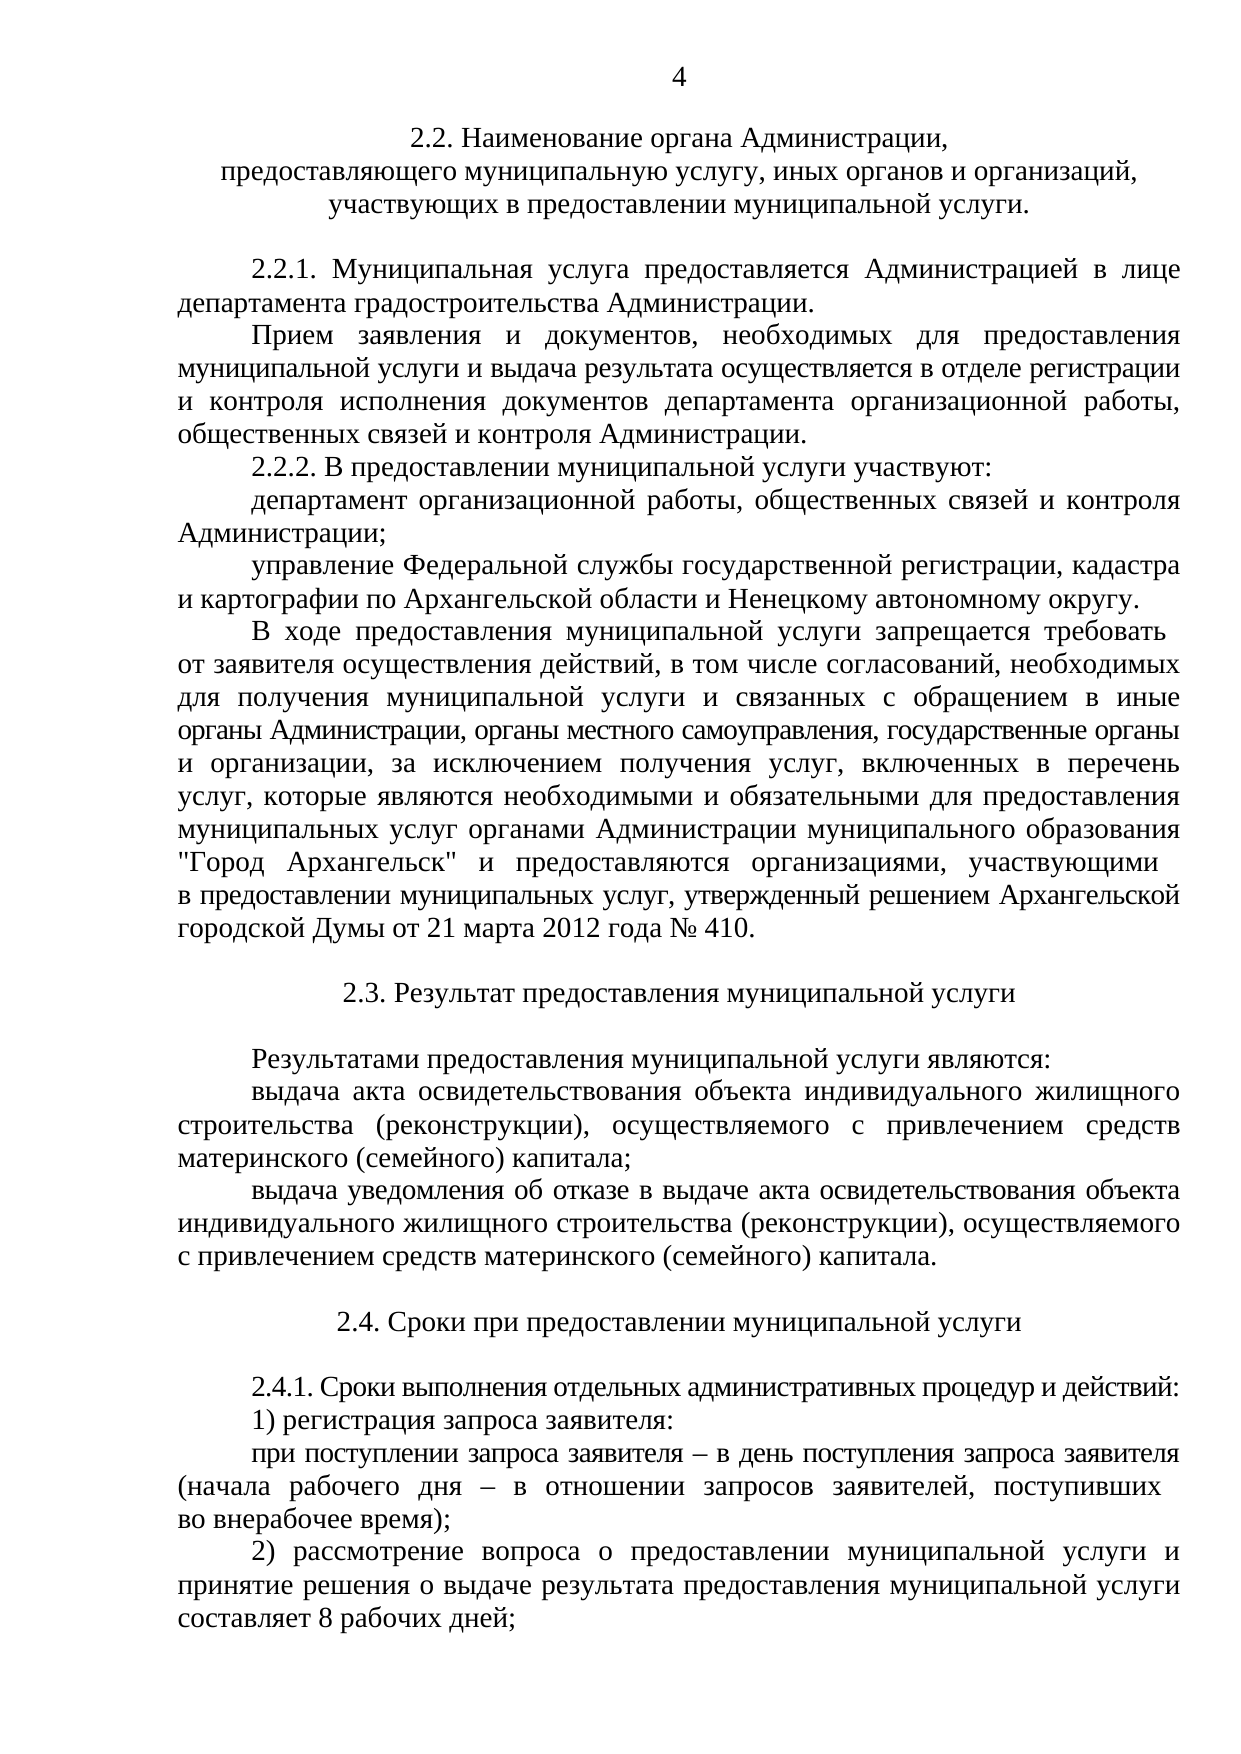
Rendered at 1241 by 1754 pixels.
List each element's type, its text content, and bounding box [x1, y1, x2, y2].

text Прием заявления и документов, необходимых для предоставления муниципальной услуги и выдача результата осуществляется в отделе регистрации и контроля исполнения документов департамента организационной работы, общественных связей и контроля Администрации. [177, 318, 1181, 450]
text департамент организационной работы, общественных связей и контроля Администрации; [177, 483, 1181, 548]
text 2.2. Наименование органа Администрации, [177, 121, 1181, 154]
text выдача акта освидетельствования объекта индивидуального жилищного строительства (реконструкции), осуществляемого с привлечением средств материнского (семейного) капитала; [177, 1074, 1181, 1173]
text 1) регистрация запроса заявителя: [177, 1403, 1181, 1436]
text выдача уведомления об отказе в выдаче акта освидетельствования объекта индивидуального жилищного строительства (реконструкции), осуществляемого с привлечением средств материнского (семейного) капитала. [177, 1173, 1181, 1272]
text предоставляющего муниципальную услугу, иных органов и организаций, участвующих в предоставлении муниципальной услуги. [177, 154, 1181, 220]
text Результатами предоставления муниципальной услуги являются: [177, 1042, 1181, 1074]
text 2.4. Сроки при предоставлении муниципальной услуги [177, 1305, 1181, 1337]
text В ходе предоставления муниципальной услуги запрещается требовать от заявителя осуществления действий, в том числе согласований, необходимых для получения муниципальной услуги и связанных с обращением в иные органы Администрации, органы местного самоуправления, государственные органы и организации, за исключением получения услуг, включенных в перечень услуг, которые являются необходимыми и обязательными для предоставления муниципальных услуг органами Администрации муниципального образования "Город Архангельск" и предоставляются организациями, участвующими в предоставлении муниципальных услуг, утвержденный решением Архангельской городской Думы от 21 марта 2012 года № 410. [177, 614, 1181, 943]
text 2.4.1. Сроки выполнения отдельных административных процедур и действий: [177, 1370, 1181, 1403]
text 2.2.2. В предоставлении муниципальной услуги участвуют: [177, 450, 1181, 483]
text 2.2.1. Муниципальная услуга предоставляется Администрацией в лице департамента градостроительства Администрации. [177, 253, 1181, 318]
text 2) рассмотрение вопроса о предоставлении муниципальной услуги и принятие решения о выдаче результата предоставления муниципальной услуги составляет 8 рабочих дней; [177, 1534, 1181, 1633]
text при поступлении запроса заявителя – в день поступления запроса заявителя (начала рабочего дня – в отношении запросов заявителей, поступивших во внерабочее время); [177, 1436, 1181, 1534]
text управление Федеральной службы государственной регистрации, кадастра и картографии по Архангельской области и Ненецкому автономному округу. [177, 548, 1181, 614]
text 2.3. Результат предоставления муниципальной услуги [177, 976, 1181, 1009]
